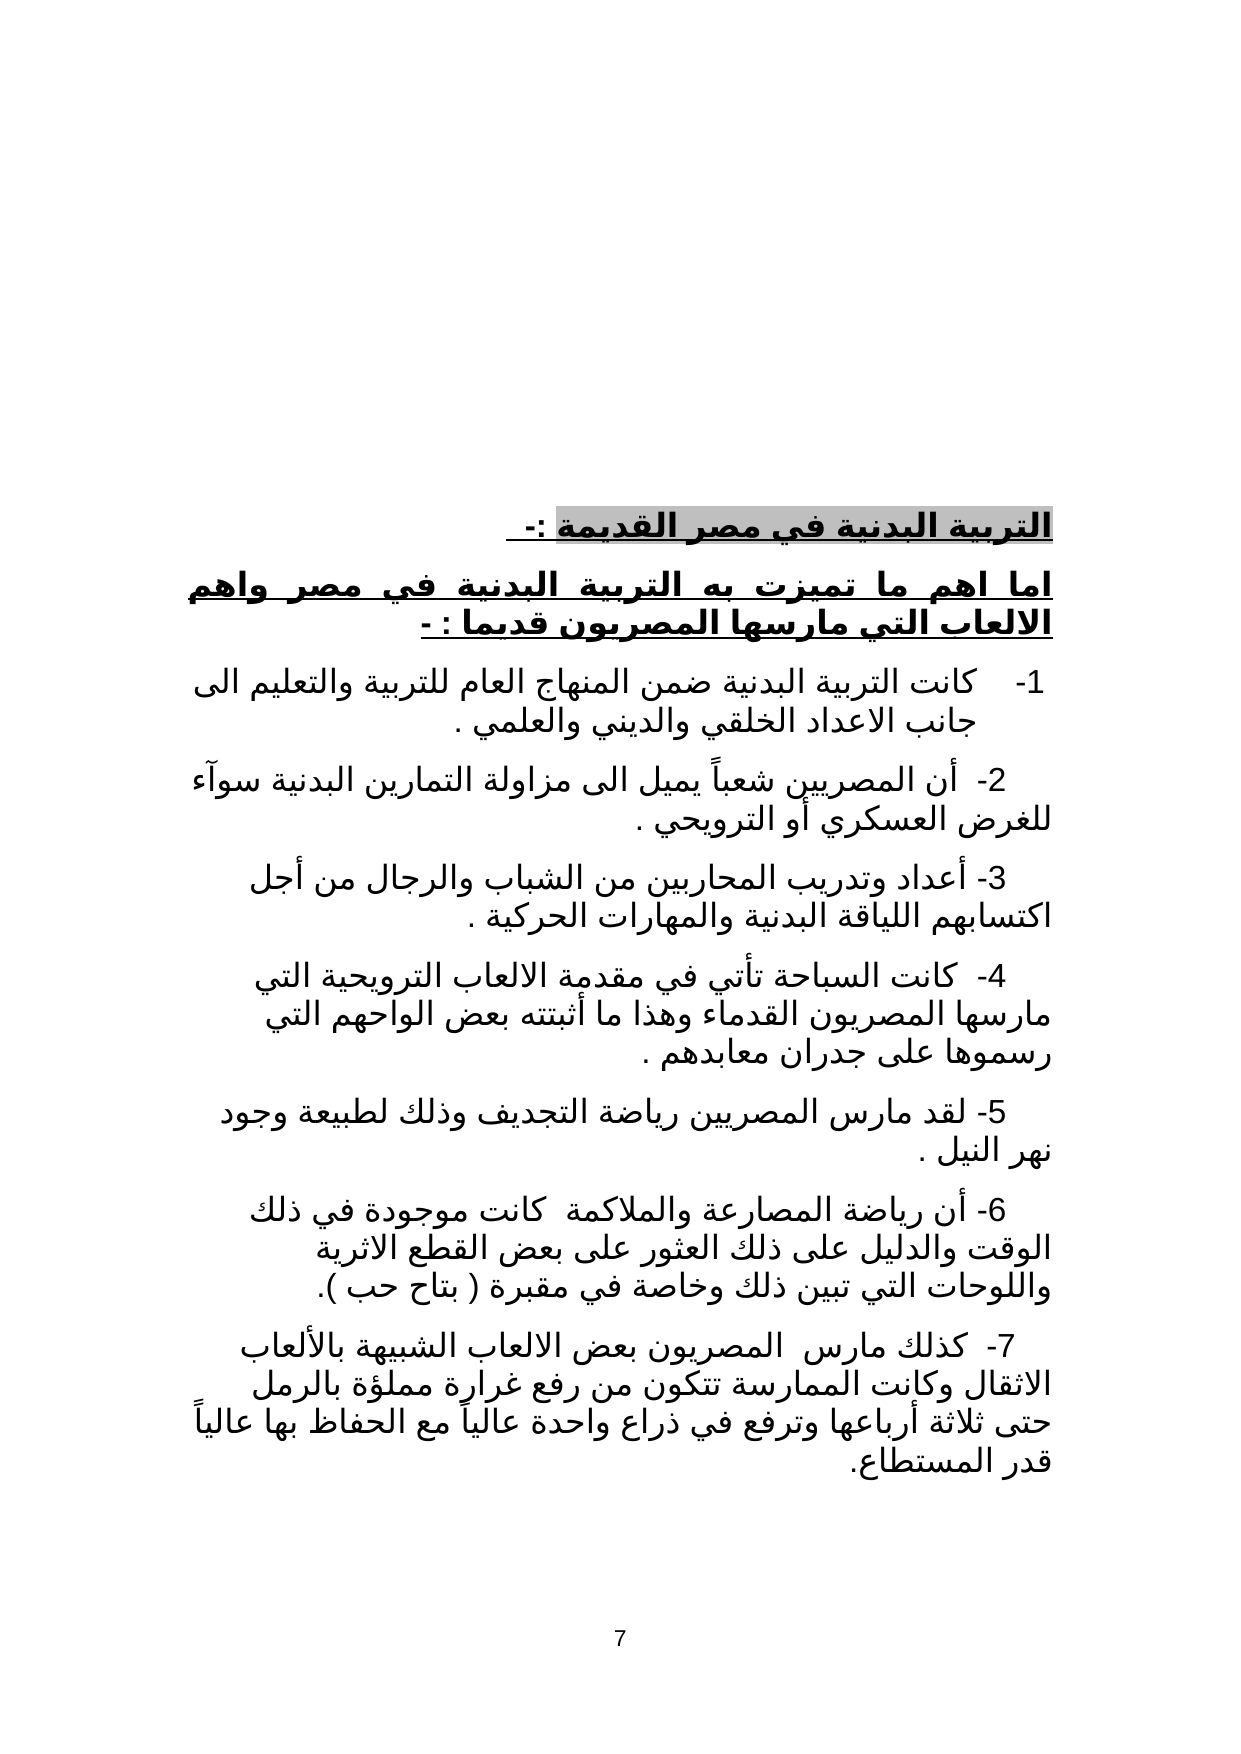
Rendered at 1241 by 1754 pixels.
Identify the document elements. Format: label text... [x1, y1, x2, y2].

text 5- لقد مارس المصريين رياضة التجديف وذلك لطبيعة وجود نهر النيل . [187, 1092, 1053, 1169]
text التربية البدنية في مصر القديمة :- [187, 506, 556, 544]
text 6- أن رياضة المصارعة والملاكمة كانت موجودة في ذلك الوقت والدليل على ذلك العثور على بعض القطع الاثرية واللوحات التي تبين ذلك وخاصة في مقبرة ( بتاح حب ). [187, 1189, 1053, 1305]
list كانت التربية البدنية ضمن المنهاج العام للتربية والتعليم الى جانب الاعداد الخلقي والديني والعلمي . [187, 663, 1015, 739]
text 7- كذلك مارس المصريون بعض الالعاب الشبيهة بالألعاب الاثقال وكانت الممارسة تتكون من رفع غرارة مملؤة بالرمل حتى ثلاثة أرباعها وترفع في ذراع واحدة عالياً مع الحفاظ بها عالياً قدر المستطاع. [187, 1326, 1053, 1479]
text 2- أن المصريين شعباً يميل الى مزاولة التمارين البدنية سوآء للغرض العسكري أو الترويحي . [187, 760, 1053, 837]
text 3- أعداد وتدريب المحاربين من الشباب والرجال من أجل اكتسابهم اللياقة البدنية والمهارات الحركية . [187, 858, 1053, 935]
text 4- كانت السباحة تأتي في مقدمة الالعاب الترويحية التي مارسها المصريون القدماء وهذا ما أثبتته بعض الواحهم التي رسموها على جدران معابدهم . [187, 956, 1053, 1071]
text اما اهم ما تميزت به التربية البدنية في مصر واهم الالعاب التي مارسها المصريون قديما : - [187, 599, 1053, 642]
text اما اهم ما تميزت به التربية البدنية في مصر واهم الالعاب التي مارسها المصريون قديما : - [187, 565, 1053, 598]
